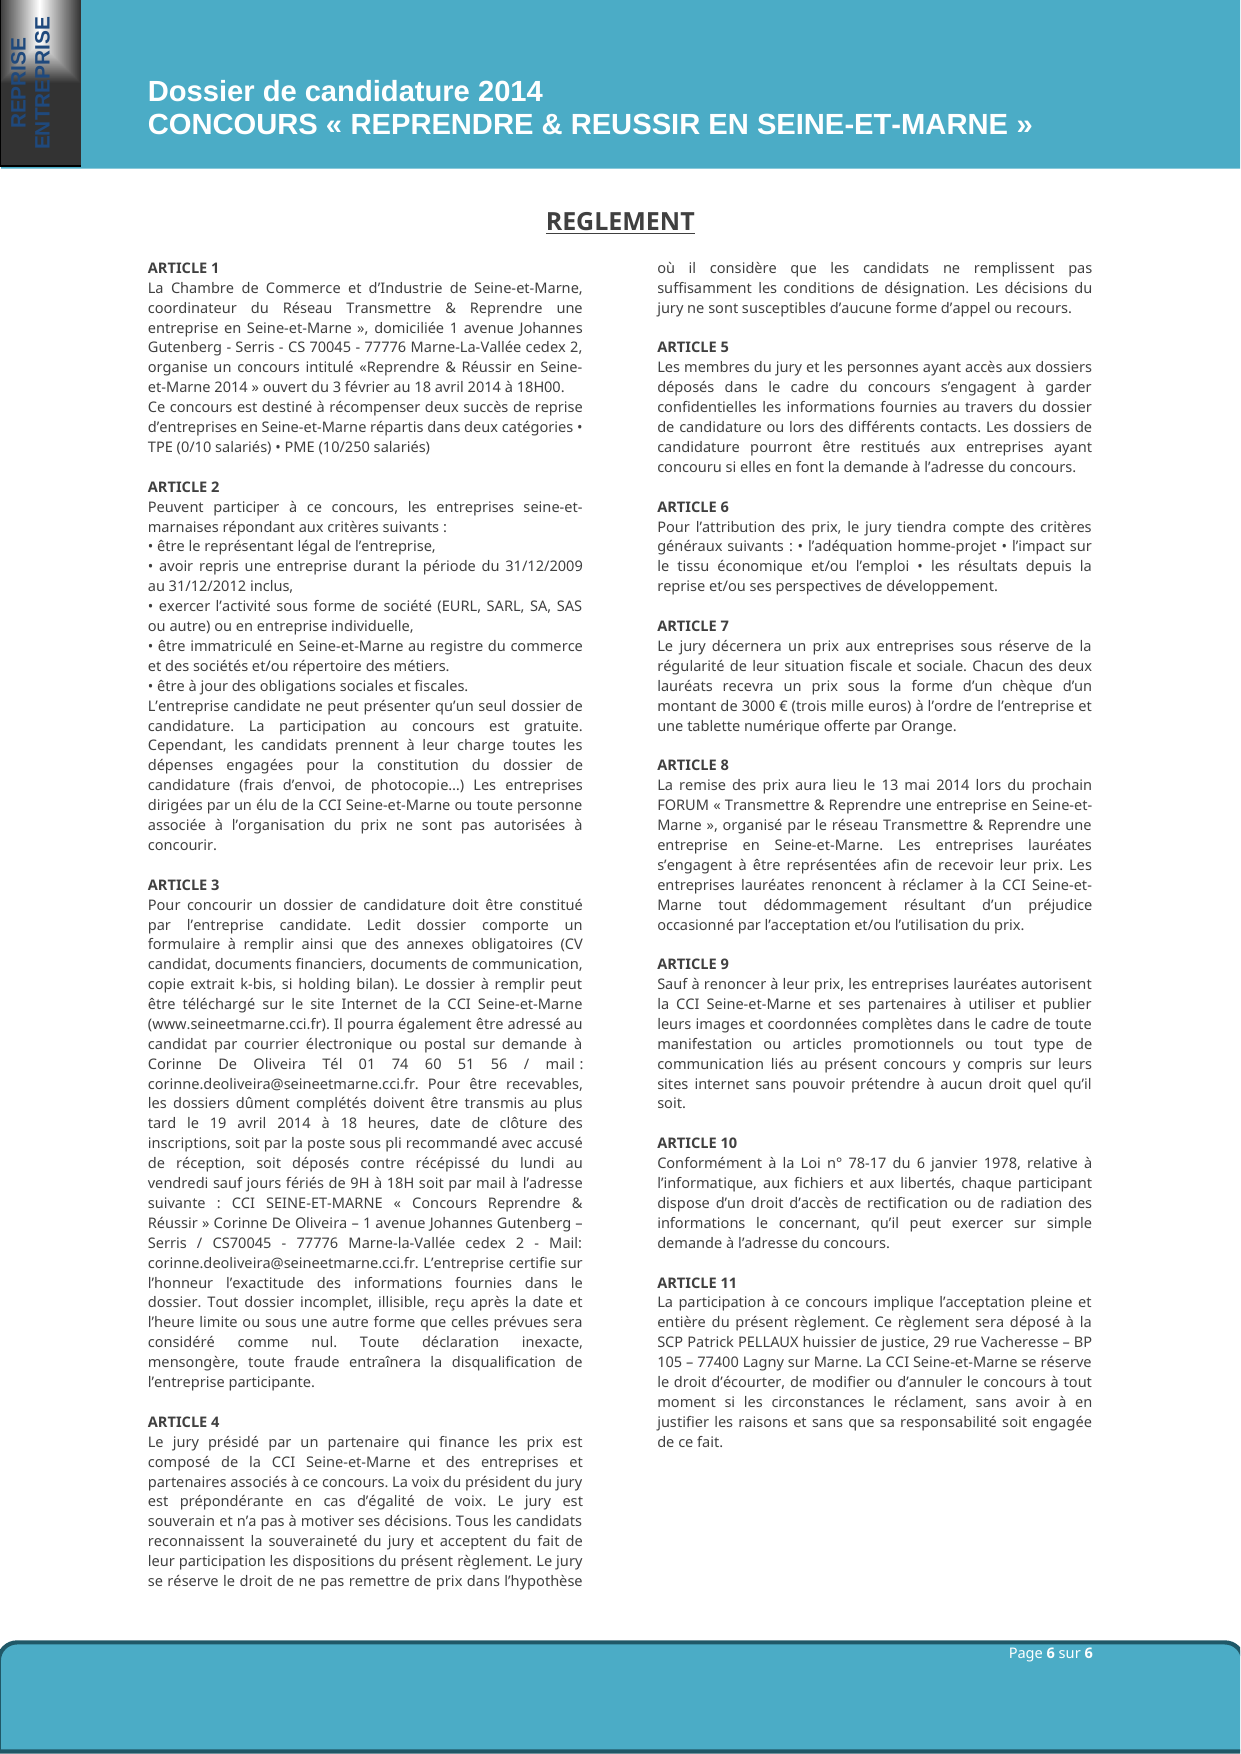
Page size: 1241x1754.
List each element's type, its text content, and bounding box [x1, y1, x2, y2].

text Les membres du jury et les personnes ayant accès aux dossiers déposés dans le cadre du concours s’engagent à garder confidentielles les informations fournies au travers du dossier de candidature ou lors des différents contacts. Les dossiers de candidature pourront être restitués aux entreprises ayant concouru si elles en font la demande à l’adresse du concours. [657, 357, 1092, 477]
text L’entreprise candidate ne peut présenter qu’un seul dossier de candidature. La participation au concours est gratuite. Cependant, les candidats prennent à leur charge toutes les dépenses engagées pour la constitution du dossier de candidature (frais d’envoi, de photocopie…) Les entreprises dirigées par un élu de la CCI Seine-et-Marne ou toute personne associée à l’organisation du prix ne sont pas autorisées à concourir. [148, 695, 583, 854]
text La Chambre de Commerce et d’Industrie de Seine-et-Marne, coordinateur du Réseau Transmettre & Reprendre une entreprise en Seine-et-Marne », domiciliée 1 avenue Johannes Gutenberg - Serris - CS 70045 - 77776 Marne-La-Vallée cedex 2, organise un concours intitulé «Reprendre & Réussir en Seine-et-Marne 2014 » ouvert du 3 février au 18 avril 2014 à 18H00. [148, 278, 583, 397]
text Le jury présidé par un partenaire qui finance les prix est composé de la CCI Seine-et-Marne et des entreprises et partenaires associés à ce concours. La voix du président du jury est prépondérante en cas d’égalité de voix. Le jury est souverain et n’a pas à motiver ses décisions. Tous les candidats reconnaissent la souveraineté du jury et acceptent du fait de leur participation les dispositions du présent règlement. Le jury se réserve le droit de ne pas remettre de prix dans l’hypothèse où il considère que les candidats ne remplissent pas suffisamment les conditions de désignation. Les décisions du jury ne sont susceptibles d’aucune forme d’appel ou recours. [148, 1432, 583, 1591]
text ARTICLE 2 [148, 477, 583, 496]
text • être immatriculé en Seine-et-Marne au registre du commerce et des sociétés et/ou répertoire des métiers. [148, 636, 583, 676]
text ARTICLE 10 [657, 1133, 1092, 1153]
text ARTICLE 8 [657, 755, 1092, 775]
text • être le représentant légal de l’entreprise, [148, 536, 583, 556]
text Le jury décernera un prix aux entreprises sous réserve de la régularité de leur situation fiscale et sociale. Chacun des deux lauréats recevra un prix sous la forme d’un chèque d’un montant de 3000 € (trois mille euros) à l’ordre de l’entreprise et une tablette numérique offerte par Orange. [657, 636, 1092, 735]
text Conformément à la Loi n° 78-17 du 6 janvier 1978, relative à l’informatique, aux fichiers et aux libertés, chaque participant dispose d’un droit d’accès de rectification ou de radiation des informations le concernant, qu’il peut exercer sur simple demande à l’adresse du concours. [657, 1153, 1092, 1252]
text ARTICLE 11 [657, 1272, 1092, 1292]
text • être à jour des obligations sociales et fiscales. [148, 676, 583, 695]
text La remise des prix aura lieu le 13 mai 2014 lors du prochain FORUM « Transmettre & Reprendre une entreprise en Seine-et-Marne », organisé par le réseau Transmettre & Reprendre une entreprise en Seine-et-Marne. Les entreprises lauréates s’engagent à être représentées afin de recevoir leur prix. Les entreprises lauréates renoncent à réclamer à la CCI Seine-et-Marne tout dédommagement résultant d’un préjudice occasionné par l’acceptation et/ou l’utilisation du prix. [657, 775, 1092, 934]
text ARTICLE 3 [148, 874, 583, 894]
text La participation à ce concours implique l’acceptation pleine et entière du présent règlement. Ce règlement sera déposé à la SCP Patrick PELLAUX huissier de justice, 29 rue Vacheresse – BP 105 – 77400 Lagny sur Marne. La CCI Seine-et-Marne se réserve le droit d’écourter, de modifier ou d’annuler le concours à tout moment si les circonstances le réclament, sans avoir à en justifier les raisons et sans que sa responsabilité soit engagée de ce fait. [657, 1292, 1092, 1451]
text REGLEMENT [148, 204, 1092, 238]
text Pour concourir un dossier de candidature doit être constitué par l’entreprise candidate. Ledit dossier comporte un formulaire à remplir ainsi que des annexes obligatoires (CV candidat, documents financiers, documents de communication, copie extrait k-bis, si holding bilan). Le dossier à remplir peut être téléchargé sur le site Internet de la CCI Seine-et-Marne (www.seineetmarne.cci.fr). Il pourra également être adressé au candidat par courrier électronique ou postal sur demande à Corinne De Oliveira Tél 01 74 60 51 56 / mail : corinne.deoliveira@seineetmarne.cci.fr. Pour être recevables, les dossiers dûment complétés doivent être transmis au plus tard le 19 avril 2014 à 18 heures, date de clôture des inscriptions, soit par la poste sous pli recommandé avec accusé de réception, soit déposés contre récépissé du lundi au vendredi sauf jours fériés de 9H à 18H soit par mail à l’adresse suivante : CCI SEINE-ET-MARNE « Concours Reprendre & Réussir » Corinne De Oliveira – 1 avenue Johannes Gutenberg – Serris / CS70045 - 77776 Marne-la-Vallée cedex 2 - Mail: corinne.deoliveira@seineetmarne.cci.fr. L’entreprise certifie sur l’honneur l’exactitude des informations fournies dans le dossier. Tout dossier incomplet, illisible, reçu après la date et l’heure limite ou sous une autre forme que celles prévues sera considéré comme nul. Toute déclaration inexacte, mensongère, toute fraude entraînera la disqualification de l’entreprise participante. [148, 894, 583, 1392]
text Ce concours est destiné à récompenser deux succès de reprise d’entreprises en Seine-et-Marne répartis dans deux catégories • TPE (0/10 salariés) • PME (10/250 salariés) [148, 397, 583, 457]
text ARTICLE 1 [148, 258, 583, 278]
text Peuvent participer à ce concours, les entreprises seine-et-marnaises répondant aux critères suivants : [148, 496, 583, 536]
text ARTICLE 7 [657, 616, 1092, 636]
text ARTICLE 5 [657, 337, 1092, 357]
text ARTICLE 4 [148, 1412, 583, 1432]
text Pour l’attribution des prix, le jury tiendra compte des critères généraux suivants : • l’adéquation homme-projet • l’impact sur le tissu économique et/ou l’emploi • les résultats depuis la reprise et/ou ses perspectives de développement. [657, 516, 1092, 596]
text • avoir repris une entreprise durant la période du 31/12/2009 au 31/12/2012 inclus, [148, 556, 583, 596]
text ARTICLE 9 [657, 954, 1092, 974]
text Sauf à renoncer à leur prix, les entreprises lauréates autorisent la CCI Seine-et-Marne et ses partenaires à utiliser et publier leurs images et coordonnées complètes dans le cadre de toute manifestation ou articles promotionnels ou tout type de communication liés au présent concours y compris sur leurs sites internet sans pouvoir prétendre à aucun droit quel qu’il soit. [657, 974, 1092, 1113]
text • exercer l’activité sous forme de société (EURL, SARL, SA, SAS ou autre) ou en entreprise individuelle, [148, 596, 583, 636]
text ARTICLE 6 [657, 496, 1092, 516]
